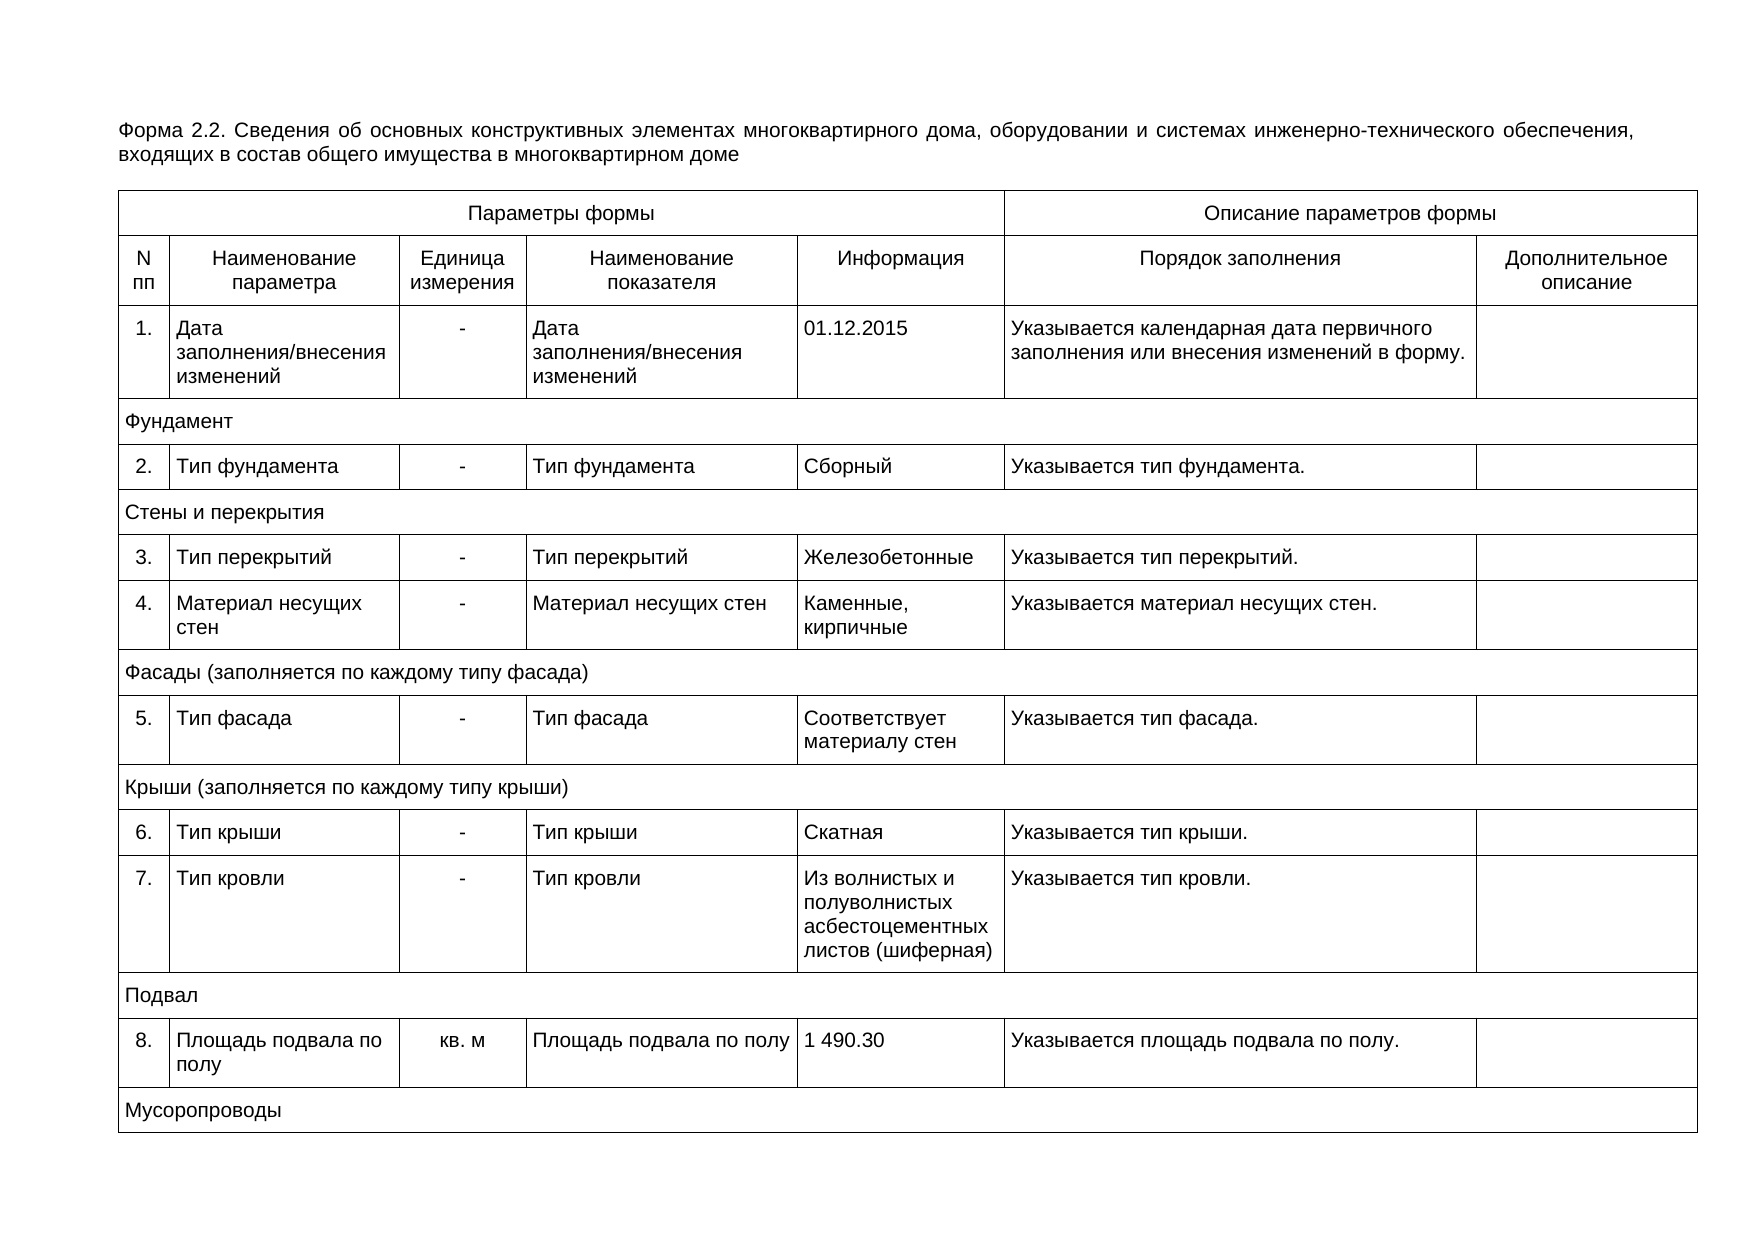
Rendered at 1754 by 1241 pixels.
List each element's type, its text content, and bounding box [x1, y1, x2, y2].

table_cell Материал несущих стен [527, 581, 797, 649]
table_cell 1. [119, 306, 169, 398]
table_cell [1477, 445, 1697, 489]
table_cell Указывается тип крыши. [1005, 810, 1476, 855]
table_cell [1477, 810, 1697, 855]
table_cell Указывается тип фундамента. [1005, 445, 1476, 489]
table_cell Крыши (заполняется по каждому типу крыши) [119, 765, 1697, 809]
table_cell Площадь подвала по полу [527, 1019, 797, 1087]
table_cell 1 490.30 [798, 1019, 1004, 1087]
table_cell Дата заполнения/внесения изменений [170, 306, 399, 398]
table_cell Тип фасада [527, 696, 797, 764]
table_cell 7. [119, 856, 169, 972]
table_cell Тип фундамента [170, 445, 399, 489]
table_cell Указывается тип кровли. [1005, 856, 1476, 972]
table_cell Тип кровли [527, 856, 797, 972]
table_cell [1477, 535, 1697, 580]
table_cell Дополнительное описание [1477, 236, 1697, 305]
table_cell Тип крыши [527, 810, 797, 855]
table_cell 5. [119, 696, 169, 764]
table_cell [1477, 1019, 1697, 1087]
table_cell Указывается тип фасада. [1005, 696, 1476, 764]
table_cell 3. [119, 535, 169, 580]
table_cell - [400, 696, 526, 764]
table_cell Тип кровли [170, 856, 399, 972]
table_cell Тип фундамента [527, 445, 797, 489]
table_cell [1477, 306, 1697, 398]
table_cell 4. [119, 581, 169, 649]
list Форма 2.2. Сведения об основных конструктивных элементах многоквартирного дома, оборудовании и системах инженерно-технического обеспечения, входящих в состав общего имущества в многоквартирном доме [118, 118, 1636, 166]
table_cell - [400, 581, 526, 649]
table_cell 01.12.2015 [798, 306, 1004, 398]
table_cell Из волнистых и полуволнистых асбестоцементных листов (шиферная) [798, 856, 1004, 972]
table_cell Наименование показателя [527, 236, 797, 305]
table_cell [1477, 856, 1697, 972]
table_cell Наименование параметра [170, 236, 399, 305]
table_header Описание параметров формы [1005, 191, 1697, 235]
table_cell - [400, 306, 526, 398]
table_cell Информация [798, 236, 1004, 305]
table_cell Указывается материал несущих стен. [1005, 581, 1476, 649]
table_cell 8. [119, 1019, 169, 1087]
table_cell Железобетонные [798, 535, 1004, 580]
table_cell Тип фасада [170, 696, 399, 764]
table_cell - [400, 445, 526, 489]
table_cell Тип перекрытий [527, 535, 797, 580]
table_cell Материал несущих стен [170, 581, 399, 649]
table_cell 6. [119, 810, 169, 855]
table_cell Скатная [798, 810, 1004, 855]
table_cell Дата заполнения/внесения изменений [527, 306, 797, 398]
table_cell Стены и перекрытия [119, 490, 1697, 534]
table_cell Указывается площадь подвала по полу. [1005, 1019, 1476, 1087]
table_cell N пп [119, 236, 169, 305]
table_cell кв. м [400, 1019, 526, 1087]
table_cell - [400, 810, 526, 855]
table_cell Подвал [119, 973, 1697, 1017]
table_cell Порядок заполнения [1005, 236, 1476, 305]
table_cell Сборный [798, 445, 1004, 489]
table_cell Указывается календарная дата первичного заполнения или внесения изменений в форму. [1005, 306, 1476, 398]
table_cell [1477, 696, 1697, 764]
table_cell [1477, 581, 1697, 649]
table_cell Мусоропроводы [119, 1088, 1697, 1132]
table_cell Фасады (заполняется по каждому типу фасада) [119, 650, 1697, 694]
table_cell Тип перекрытий [170, 535, 399, 580]
table_cell Единица измерения [400, 236, 526, 305]
table_header Параметры формы [119, 191, 1004, 235]
table_cell 2. [119, 445, 169, 489]
table_cell Каменные, кирпичные [798, 581, 1004, 649]
table_cell Соответствует материалу стен [798, 696, 1004, 764]
table_cell - [400, 856, 526, 972]
table_cell Фундамент [119, 399, 1697, 443]
table_cell Указывается тип перекрытий. [1005, 535, 1476, 580]
table_cell Тип крыши [170, 810, 399, 855]
table_cell - [400, 535, 526, 580]
table_cell Площадь подвала по полу [170, 1019, 399, 1087]
